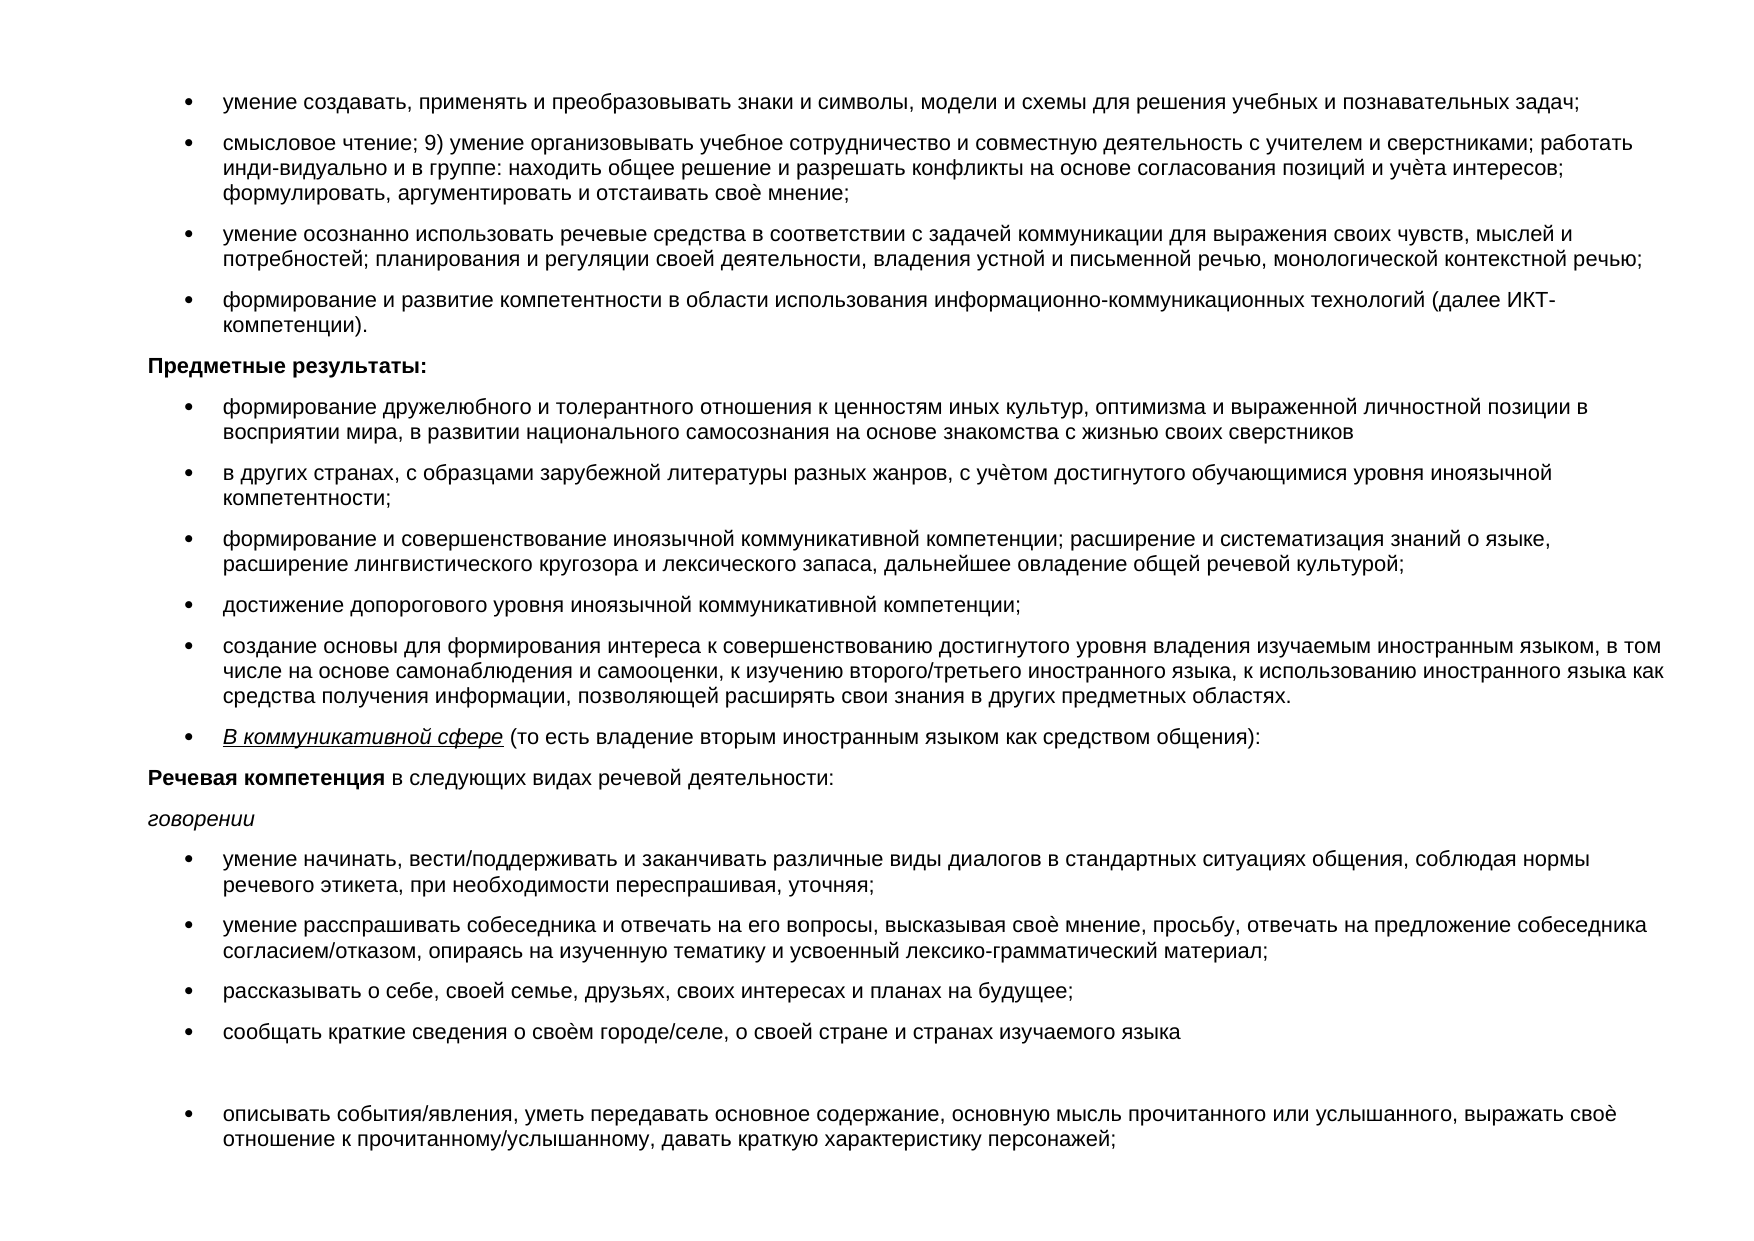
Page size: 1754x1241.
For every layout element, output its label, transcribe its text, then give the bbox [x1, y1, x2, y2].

list рассказывать о себе, своей семье, друзьях, своих интересах и планах на будущее; [185, 978, 1665, 1004]
list формирование и развитие компетентности в области использования информационно-коммуникационных технологий (далее ИКТ- компетенции). [185, 287, 1665, 337]
list описывать события/явления, уметь передавать основное содержание, основную мысль прочитанного или услышанного, выражать своѐ отношение к прочитанному/услышанному, давать краткую характеристику персонажей; [185, 1101, 1665, 1151]
text Речевая компетенция в следующих видах речевой деятельности: [148, 765, 1665, 790]
list умение создавать, применять и преобразовывать знаки и символы, модели и схемы для решения учебных и познавательных задач; [185, 89, 1665, 114]
list в других странах, с образцами зарубежной литературы разных жанров, с учѐтом достигнутого обучающимися уровня иноязычной компетентности; [185, 460, 1665, 510]
list умение начинать, вести/поддерживать и заканчивать различные виды диалогов в стандартных ситуациях общения, соблюдая нормы речевого этикета, при необходимости переспрашивая, уточняя; [185, 846, 1665, 897]
list создание основы для формирования интереса к совершенствованию достигнутого уровня владения изучаемым иностранным языком, в том числе на основе самонаблюдения и самооценки, к изучению второго/третьего иностранного языка, к использованию иностранного языка как средства получения информации, позволяющей расширять свои знания в других предметных областях. [185, 633, 1665, 708]
list формирование и совершенствование иноязычной коммуникативной компетенции; расширение и систематизация знаний о языке, расширение лингвистического кругозора и лексического запаса, дальнейшее овладение общей речевой культурой; [185, 526, 1665, 576]
list В коммуникативной сфере (то есть владение вторым иностранным языком как средством общения): [185, 724, 1665, 749]
text говорении [148, 806, 1665, 831]
list умение расспрашивать собеседника и отвечать на его вопросы, высказывая своѐ мнение, просьбу, отвечать на предложение собеседника согласием/отказом, опираясь на изученную тематику и усвоенный лексико-грамматический материал; [185, 912, 1665, 963]
list формирование дружелюбного и толерантного отношения к ценностям иных культур, оптимизма и выраженной личностной позиции в восприятии мира, в развитии национального самосознания на основе знакомства с жизнью своих сверстников [185, 394, 1665, 444]
list смысловое чтение; 9) умение организовывать учебное сотрудничество и совместную деятельность с учителем и сверстниками; работать инди-видуально и в группе: находить общее решение и разрешать конфликты на основе согласования позиций и учѐта интересов; формулировать, аргументировать и отстаивать своѐ мнение; [185, 129, 1665, 205]
list умение осознанно использовать речевые средства в соответствии с задачей коммуникации для выражения своих чувств, мыслей и потребностей; планирования и регуляции своей деятельности, владения устной и письменной речью, монологической контекстной речью; [185, 221, 1665, 271]
list сообщать краткие сведения о своѐм городе/селе, о своей стране и странах изучаемого языка [185, 1019, 1665, 1044]
text Предметные результаты: [148, 353, 1665, 378]
list достижение допорогового уровня иноязычной коммуникативной компетенции; [185, 592, 1665, 617]
